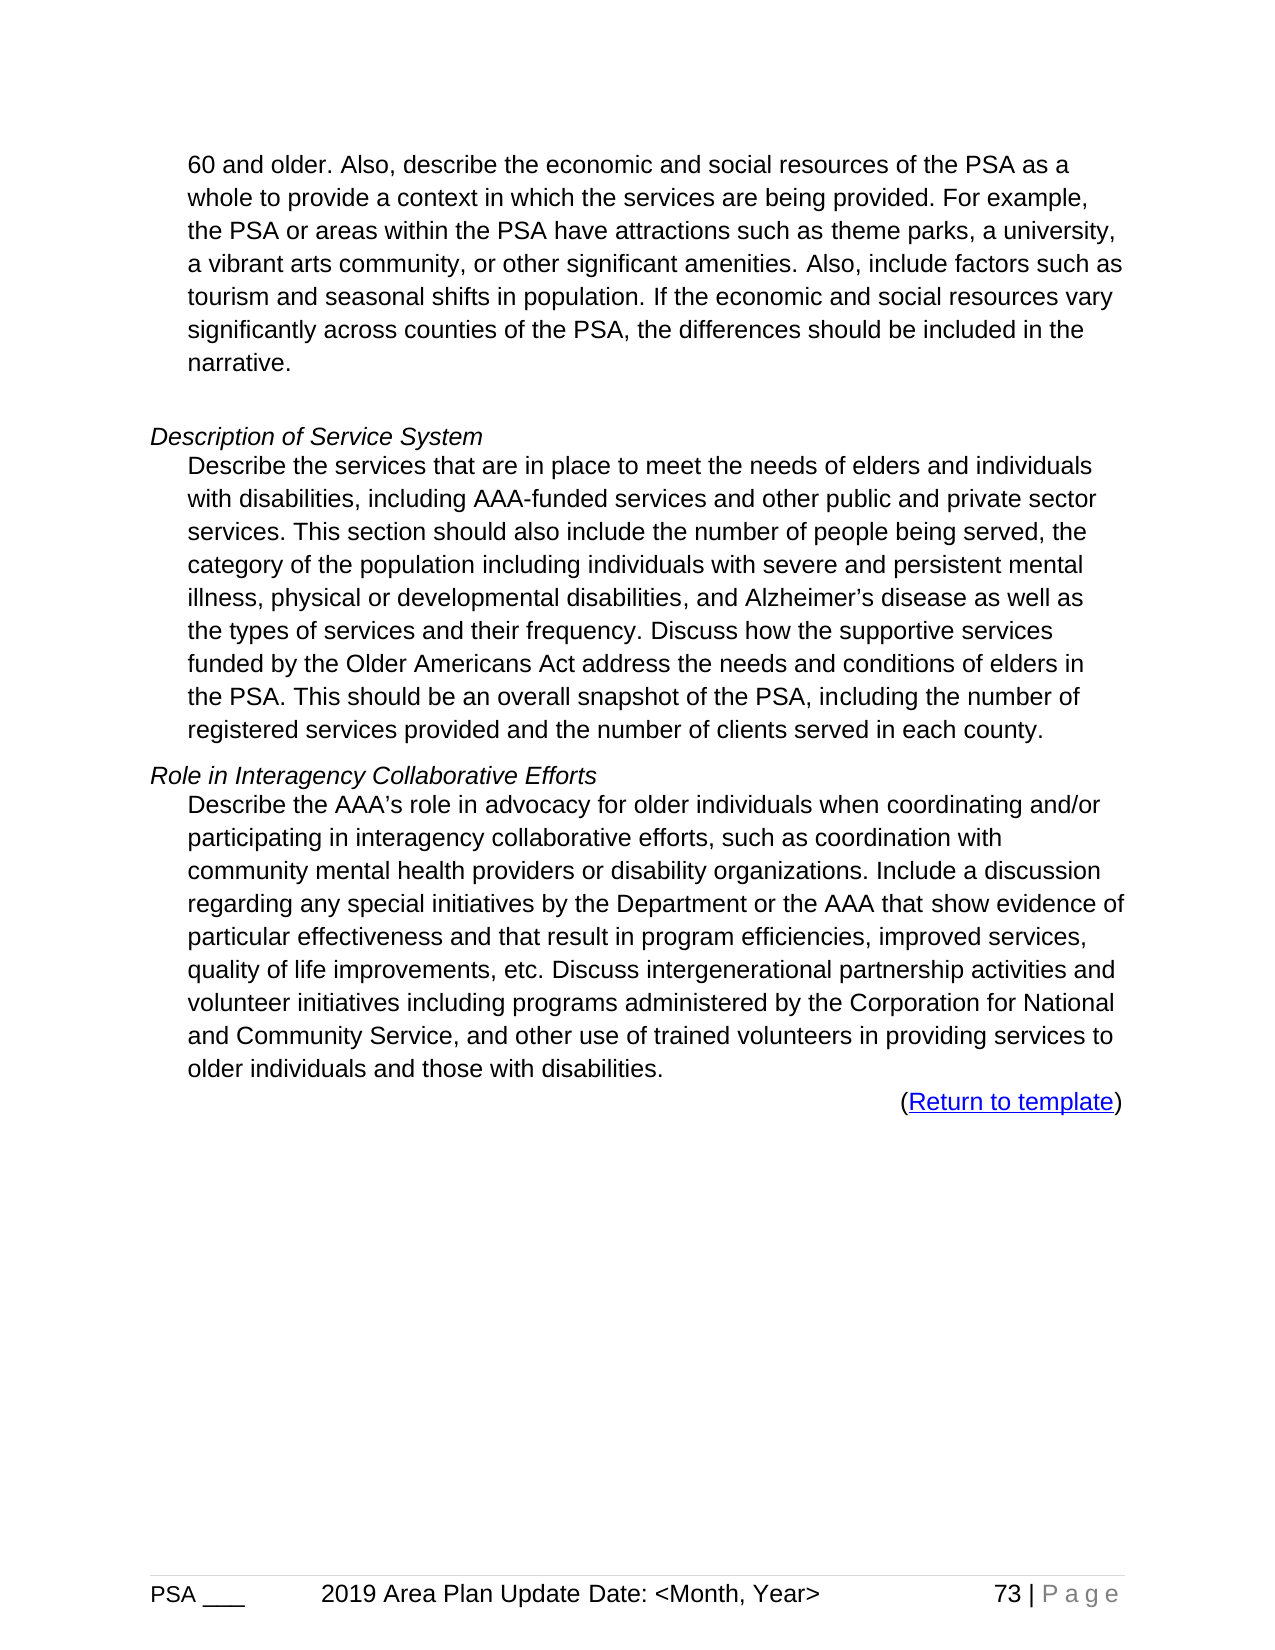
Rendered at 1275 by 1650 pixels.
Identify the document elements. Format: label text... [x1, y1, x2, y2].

text Describe the services that are in place to meet the needs of elders and individuals with disabilities, including AAA-funded services and other public and private sector services. This section should also include the number of people being served, the category of the population including individuals with severe and persistent mental illness, physical or developmental disabilities, and Alzheimer’s disease as well as the types of services and their frequency. Discuss how the supportive services funded by the Older Americans Act address the needs and conditions of elders in the PSA. This should be an overall snapshot of the PSA, including the number of registered services provided and the number of clients served in each county. [187, 451, 1125, 744]
text Role in Interagency Collaborative Efforts [150, 761, 1125, 789]
text Describe the AAA’s role in advocacy for older individuals when coordinating and/or participating in interagency collaborative efforts, such as coordination with community mental health providers or disability organizations. Include a discussion regarding any special initiatives by the Department or the AAA that show evidence of particular effectiveness and that result in program efficiencies, improved services, quality of life improvements, etc. Discuss intergenerational partnership activities and volunteer initiatives including programs administered by the Corporation for National and Community Service, and other use of trained volunteers in providing services to older individuals and those with disabilities. [187, 789, 1125, 1082]
text (Return to template) [825, 1087, 1125, 1116]
text Description of Service System [150, 422, 1125, 451]
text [187, 150, 1125, 377]
